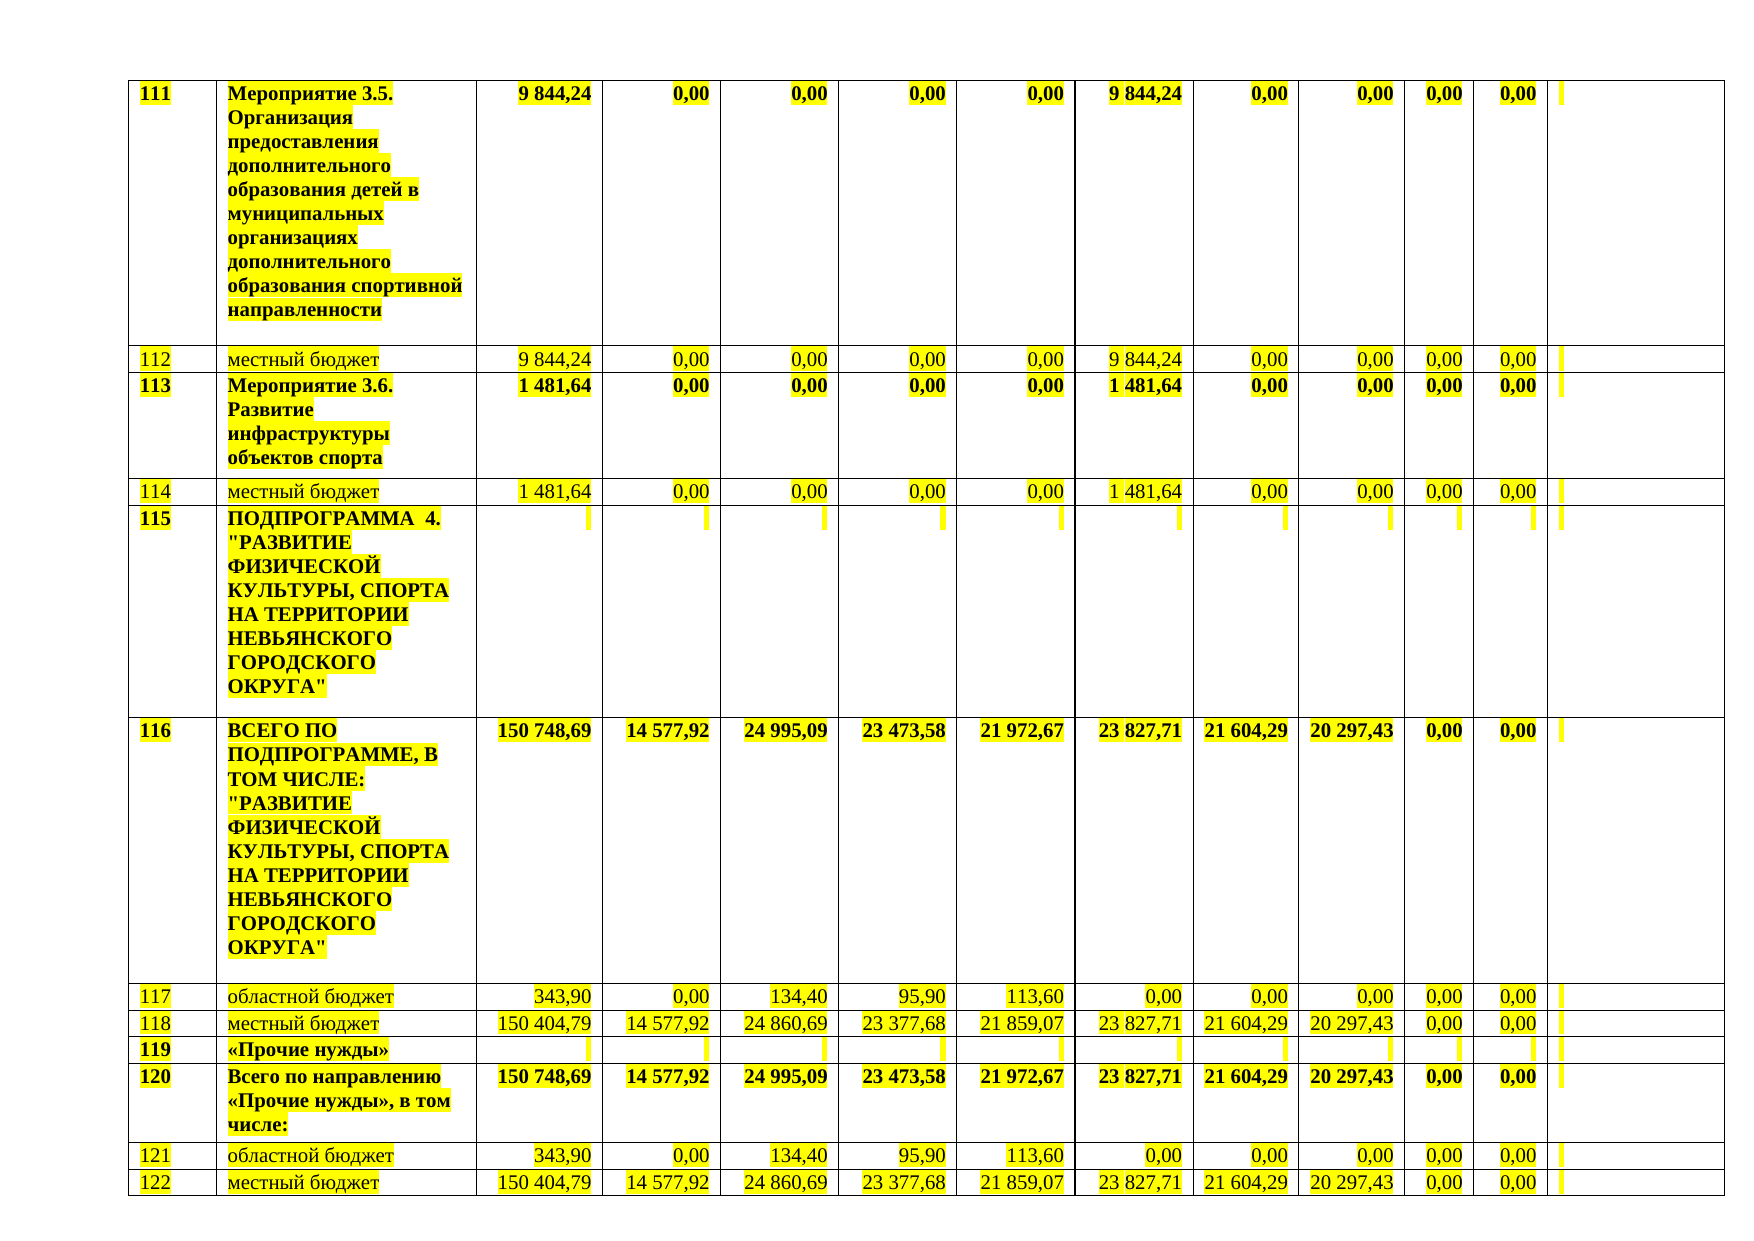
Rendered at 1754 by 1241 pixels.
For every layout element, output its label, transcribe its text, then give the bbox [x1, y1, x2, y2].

table_cell 343,90 [477, 984, 602, 1009]
table_cell 0,00 [1405, 479, 1473, 505]
table_cell [1076, 506, 1193, 717]
table_cell 0,00 [1405, 984, 1473, 1009]
table_cell [1548, 1170, 1724, 1195]
table_cell [839, 1037, 956, 1063]
table_cell 21 604,29 [1194, 718, 1298, 983]
table_cell 1 481,64 [477, 373, 602, 478]
table_cell Мероприятие 3.6. Развитие инфраструктуры объектов спорта [217, 373, 476, 478]
table_cell 116 [129, 718, 216, 983]
table_cell 0,00 [1194, 81, 1298, 345]
table_cell 114 [129, 479, 216, 505]
table_cell [957, 506, 1074, 717]
table_cell областной бюджет [217, 984, 476, 1009]
table_cell 117 [129, 984, 216, 1009]
table_cell 0,00 [1076, 984, 1193, 1009]
table_cell 115 [129, 506, 216, 717]
table_cell 0,00 [1474, 984, 1547, 1009]
table_cell 0,00 [721, 373, 838, 478]
table_cell 24 995,09 [721, 1064, 838, 1142]
table_cell 21 604,29 [1194, 1011, 1298, 1036]
table_cell 0,00 [1474, 373, 1547, 478]
table_cell 95,90 [839, 1143, 956, 1169]
table_cell 0,00 [603, 984, 720, 1009]
table_cell 150 748,69 [477, 1064, 602, 1142]
table_cell 21 859,07 [957, 1011, 1074, 1036]
table_cell 0,00 [1299, 984, 1404, 1009]
table_cell 150 404,79 [477, 1011, 602, 1036]
table_cell областной бюджет [217, 1143, 476, 1169]
table_cell местный бюджет [217, 1170, 476, 1195]
table_cell 0,00 [1474, 1170, 1547, 1195]
table_cell 0,00 [1474, 1011, 1547, 1036]
table_cell 122 [129, 1170, 216, 1195]
table_cell 0,00 [1299, 81, 1404, 345]
table_cell 20 297,43 [1299, 1011, 1404, 1036]
table_cell [957, 1037, 1074, 1063]
table_cell [1299, 506, 1404, 717]
table_cell 21 972,67 [957, 1064, 1074, 1142]
table_cell [1548, 506, 1724, 717]
table_cell [477, 1037, 602, 1063]
table_cell [721, 506, 838, 717]
table_cell 0,00 [1405, 346, 1473, 372]
table_cell 9 844,24 [1076, 346, 1193, 372]
table_cell [1474, 506, 1547, 717]
table_cell 0,00 [603, 373, 720, 478]
table_cell [1194, 506, 1298, 717]
table_cell 0,00 [721, 81, 838, 345]
table_cell 0,00 [1299, 373, 1404, 478]
table_cell 0,00 [721, 479, 838, 505]
table_cell [1548, 1064, 1724, 1142]
table_cell 21 604,29 [1194, 1064, 1298, 1142]
table_cell 150 748,69 [477, 718, 602, 983]
table_cell местный бюджет [217, 479, 476, 505]
table_cell 24 860,69 [721, 1170, 838, 1195]
table_cell 0,00 [1474, 1064, 1547, 1142]
table_cell 0,00 [839, 479, 956, 505]
table_cell [1548, 1143, 1724, 1169]
table_cell 9 844,24 [477, 346, 602, 372]
table_cell [1405, 506, 1473, 717]
table_cell 0,00 [1405, 1170, 1473, 1195]
table_cell 0,00 [1299, 1143, 1404, 1169]
table_cell 21 859,07 [957, 1170, 1074, 1195]
table_cell 111 [129, 81, 216, 345]
table_cell [477, 506, 602, 717]
table_cell [1405, 1037, 1473, 1063]
table_cell 1 481,64 [477, 479, 602, 505]
table_cell 0,00 [1405, 1143, 1473, 1169]
table_cell 20 297,43 [1299, 1064, 1404, 1142]
table_cell [1548, 346, 1724, 372]
table_cell 21 972,67 [957, 718, 1074, 983]
table_cell [1548, 479, 1724, 505]
table_cell 120 [129, 1064, 216, 1142]
table_cell 23 377,68 [839, 1011, 956, 1036]
table_cell [1474, 1037, 1547, 1063]
table_cell 134,40 [721, 1143, 838, 1169]
table_cell 0,00 [1474, 81, 1547, 345]
table_cell 0,00 [1405, 1064, 1473, 1142]
table_cell 0,00 [603, 1143, 720, 1169]
table_cell 0,00 [1405, 81, 1473, 345]
table_cell 0,00 [1076, 1143, 1193, 1169]
table_cell 14 577,92 [603, 1170, 720, 1195]
table_cell 0,00 [839, 346, 956, 372]
table_cell 0,00 [1194, 373, 1298, 478]
table_cell [721, 1037, 838, 1063]
table_cell 0,00 [1405, 1011, 1473, 1036]
table_cell 113,60 [957, 984, 1074, 1009]
table_cell 23 377,68 [839, 1170, 956, 1195]
table_cell ПОДПРОГРАММА 4. "РАЗВИТИЕ ФИЗИЧЕСКОЙ КУЛЬТУРЫ, СПОРТА НА ТЕРРИТОРИИ НЕВЬЯНСКОГО ГОРОДСКОГО ОКРУГА" [217, 506, 476, 717]
table_cell 95,90 [839, 984, 956, 1009]
table_cell 112 [129, 346, 216, 372]
table_cell 121 [129, 1143, 216, 1169]
table_cell 0,00 [603, 479, 720, 505]
table_cell [603, 506, 720, 717]
table_cell 20 297,43 [1299, 718, 1404, 983]
table_cell местный бюджет [217, 1011, 476, 1036]
table_cell 9 844,24 [1076, 81, 1193, 345]
table_cell [1548, 718, 1724, 983]
table_cell Мероприятие 3.5. Организация предоставления дополнительного образования детей в муниципальных организациях дополнительного образования спортивной направленности [217, 81, 476, 345]
table_cell 0,00 [1474, 479, 1547, 505]
table_cell 0,00 [839, 81, 956, 345]
table_cell 0,00 [957, 479, 1074, 505]
table_cell 23 827,71 [1076, 1064, 1193, 1142]
table_cell [1548, 1037, 1724, 1063]
table_cell 23 827,71 [1076, 1011, 1193, 1036]
table_cell 0,00 [1474, 1143, 1547, 1169]
table_cell местный бюджет [217, 346, 476, 372]
table_cell 23 473,58 [839, 718, 956, 983]
table_cell [839, 506, 956, 717]
table_cell 21 604,29 [1194, 1170, 1298, 1195]
table_cell 0,00 [1405, 373, 1473, 478]
table_cell 0,00 [1194, 479, 1298, 505]
table_cell 0,00 [1474, 346, 1547, 372]
table_cell 24 995,09 [721, 718, 838, 983]
table_cell [1548, 373, 1724, 478]
table_cell 113 [129, 373, 216, 478]
table_cell 119 [129, 1037, 216, 1063]
table_cell 134,40 [721, 984, 838, 1009]
table_cell 9 844,24 [477, 81, 602, 345]
table_cell 0,00 [1194, 1143, 1298, 1169]
table_cell [1548, 81, 1724, 345]
table_cell 343,90 [477, 1143, 602, 1169]
table_cell ВСЕГО ПО ПОДПРОГРАММЕ, В ТОМ ЧИСЛЕ: "РАЗВИТИЕ ФИЗИЧЕСКОЙ КУЛЬТУРЫ, СПОРТА НА ТЕРРИТОРИИ НЕВЬЯНСКОГО ГОРОДСКОГО ОКРУГА" [217, 718, 476, 983]
table_cell 0,00 [603, 81, 720, 345]
table_cell 150 404,79 [477, 1170, 602, 1195]
table_cell Всего по направлению «Прочие нужды», в том числе: [217, 1064, 476, 1142]
table_cell 23 473,58 [839, 1064, 956, 1142]
table_cell 0,00 [957, 346, 1074, 372]
table_cell 20 297,43 [1299, 1170, 1404, 1195]
table_cell 1 481,64 [1076, 479, 1193, 505]
table_cell 24 860,69 [721, 1011, 838, 1036]
table_cell 0,00 [603, 346, 720, 372]
table_cell [1076, 1037, 1193, 1063]
table_cell 0,00 [1405, 718, 1473, 983]
table_cell [1548, 984, 1724, 1009]
table_cell 23 827,71 [1076, 718, 1193, 983]
table_cell 14 577,92 [603, 1011, 720, 1036]
table_cell 23 827,71 [1076, 1170, 1193, 1195]
table_cell 14 577,92 [603, 718, 720, 983]
table_cell 0,00 [957, 373, 1074, 478]
table_cell 0,00 [957, 81, 1074, 345]
table_cell 0,00 [1299, 479, 1404, 505]
table_cell [603, 1037, 720, 1063]
table_cell 0,00 [1474, 718, 1547, 983]
table_cell [1548, 1011, 1724, 1036]
table_cell 0,00 [1194, 984, 1298, 1009]
table_cell [1299, 1037, 1404, 1063]
table_cell [1194, 1037, 1298, 1063]
table_cell 113,60 [957, 1143, 1074, 1169]
table_cell 0,00 [721, 346, 838, 372]
table_cell 118 [129, 1011, 216, 1036]
table_cell 1 481,64 [1076, 373, 1193, 478]
table_cell «Прочие нужды» [217, 1037, 476, 1063]
table_cell 0,00 [1299, 346, 1404, 372]
table_cell 14 577,92 [603, 1064, 720, 1142]
table_cell 0,00 [1194, 346, 1298, 372]
table_cell 0,00 [839, 373, 956, 478]
